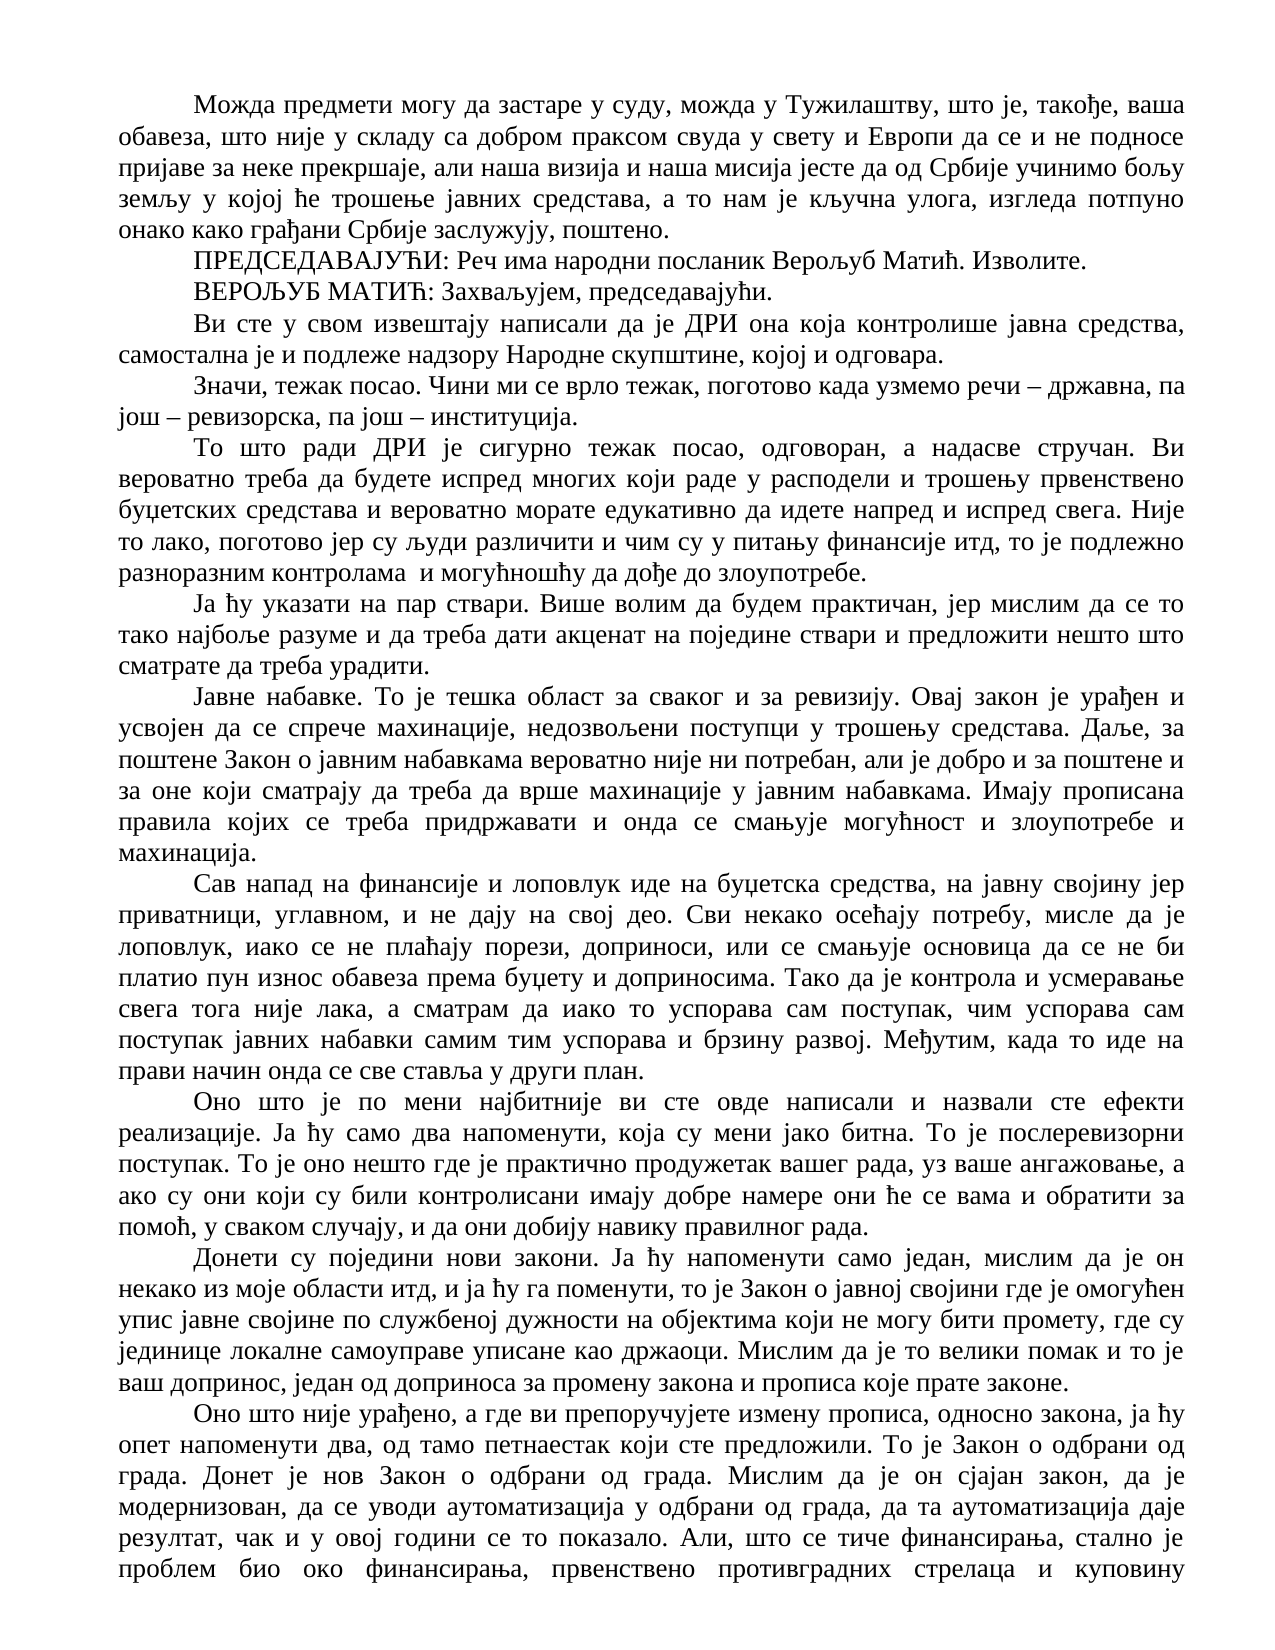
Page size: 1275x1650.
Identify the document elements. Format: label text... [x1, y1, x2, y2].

text Донети су поједини нови закони. Ја ћу напоменути само један, мислим да је он некако из моје области итд, и ја ћу га поменути, то је Закон о јавној својини где је омогућен упис јавне својине по службеној дужности на објектима који не могу бити промету, где су јединице локалне самоуправе уписане као држаоци. Мислим да је то велики помак и то је ваш допринос, један од доприноса за промену закона и прописа које прате законе. [118, 1241, 1186, 1397]
text Значи, тежак посао. Чини ми се врло тежак, поготово када узмемо речи – државна, па још – ревизорска, па још – институција. [118, 369, 1186, 431]
text Ја ћу указати на пар ствари. Више волим да будем практичан, јер мислим да се то тако најбоље разуме и да треба дати акценат на поједине ствари и предложити нешто што сматрате да треба урадити. [118, 587, 1186, 680]
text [118, 1397, 1186, 1584]
text Можда предмети могу да застаре у суду, можда у Тужилаштву, што је, такође, ваша обавеза, што није у складу са добром праксом свуда у свету и Европи да се и не подносе пријаве за неке прекршаје, али наша визија и наша мисија јесте да од Србије учинимо бољу земљу у којој ће трошење јавних средстава, а то нам је кључна улога, изгледа потпуно онако како грађани Србије заслужују, поштено. [118, 89, 1186, 244]
text Ви сте у свом извештају написали да је ДРИ она која контролише јавна средства, самостална је и подлеже надзору Народне скупштине, којој и одговара. [118, 307, 1186, 369]
text ПРЕДСЕДАВАЈУЋИ: Реч има народни посланик Верољуб Матић. Изволите. [118, 244, 1186, 276]
text То што ради ДРИ је сигурно тежак посао, одговоран, а надасве стручан. Ви вероватно треба да будете испред многих који раде у расподели и трошењу првенствено буџетских средстава и вероватно морате едукативно да идете напред и испред свега. Није то лако, поготово јер су људи различити и чим су у питању финансије итд, то је подлежно разноразним контролама и могућношћу да дође до злоупотребе. [118, 431, 1186, 587]
text ВЕРОЉУБ МАТИЋ: Захваљујем, председавајући. [118, 276, 1186, 307]
text Сав напад на финансије и лоповлук иде на буџетска средства, на јавну својину јер приватници, углавном, и не дају на свој део. Сви некако осећају потребу, мисле да је лоповлук, иако се не плаћају порези, доприноси, или се смањује основица да се не би платио пун износ обавеза према буџету и доприносима. Тако да је контрола и усмеравање свега тога није лака, а сматрам да иако то успорава сам поступак, чим успорава сам поступак јавних набавки самим тим успорава и брзину развој. Међутим, када то иде на прави начин онда се све ставља у други план. [118, 867, 1186, 1085]
text Јавне набавке. То је тешка област за сваког и за ревизију. Овај закон је урађен и усвојен да се спрече махинације, недозвољени поступци у трошењу средстава. Даље, за поштене Закон о јавним набавкама вероватно није ни потребан, али је добро и за поштене и за оне који сматрају да треба да врше махинације у јавним набавкама. Имају прописана правила којих се треба придржавати и онда се смањује могућност и злоупотребе и махинација. [118, 680, 1186, 867]
text Оно што је по мени најбитније ви сте овде написали и назвали сте ефекти реализације. Ја ћу само два напоменути, која су мени јако битна. То је послеревизорни поступак. То је оно нешто где је практично продужетак вашег рада, уз ваше ангажовање, а ако су они који су били контролисани имају добре намере они ће се вама и обратити за помоћ, у сваком случају, и да они добију навику правилног рада. [118, 1085, 1186, 1241]
